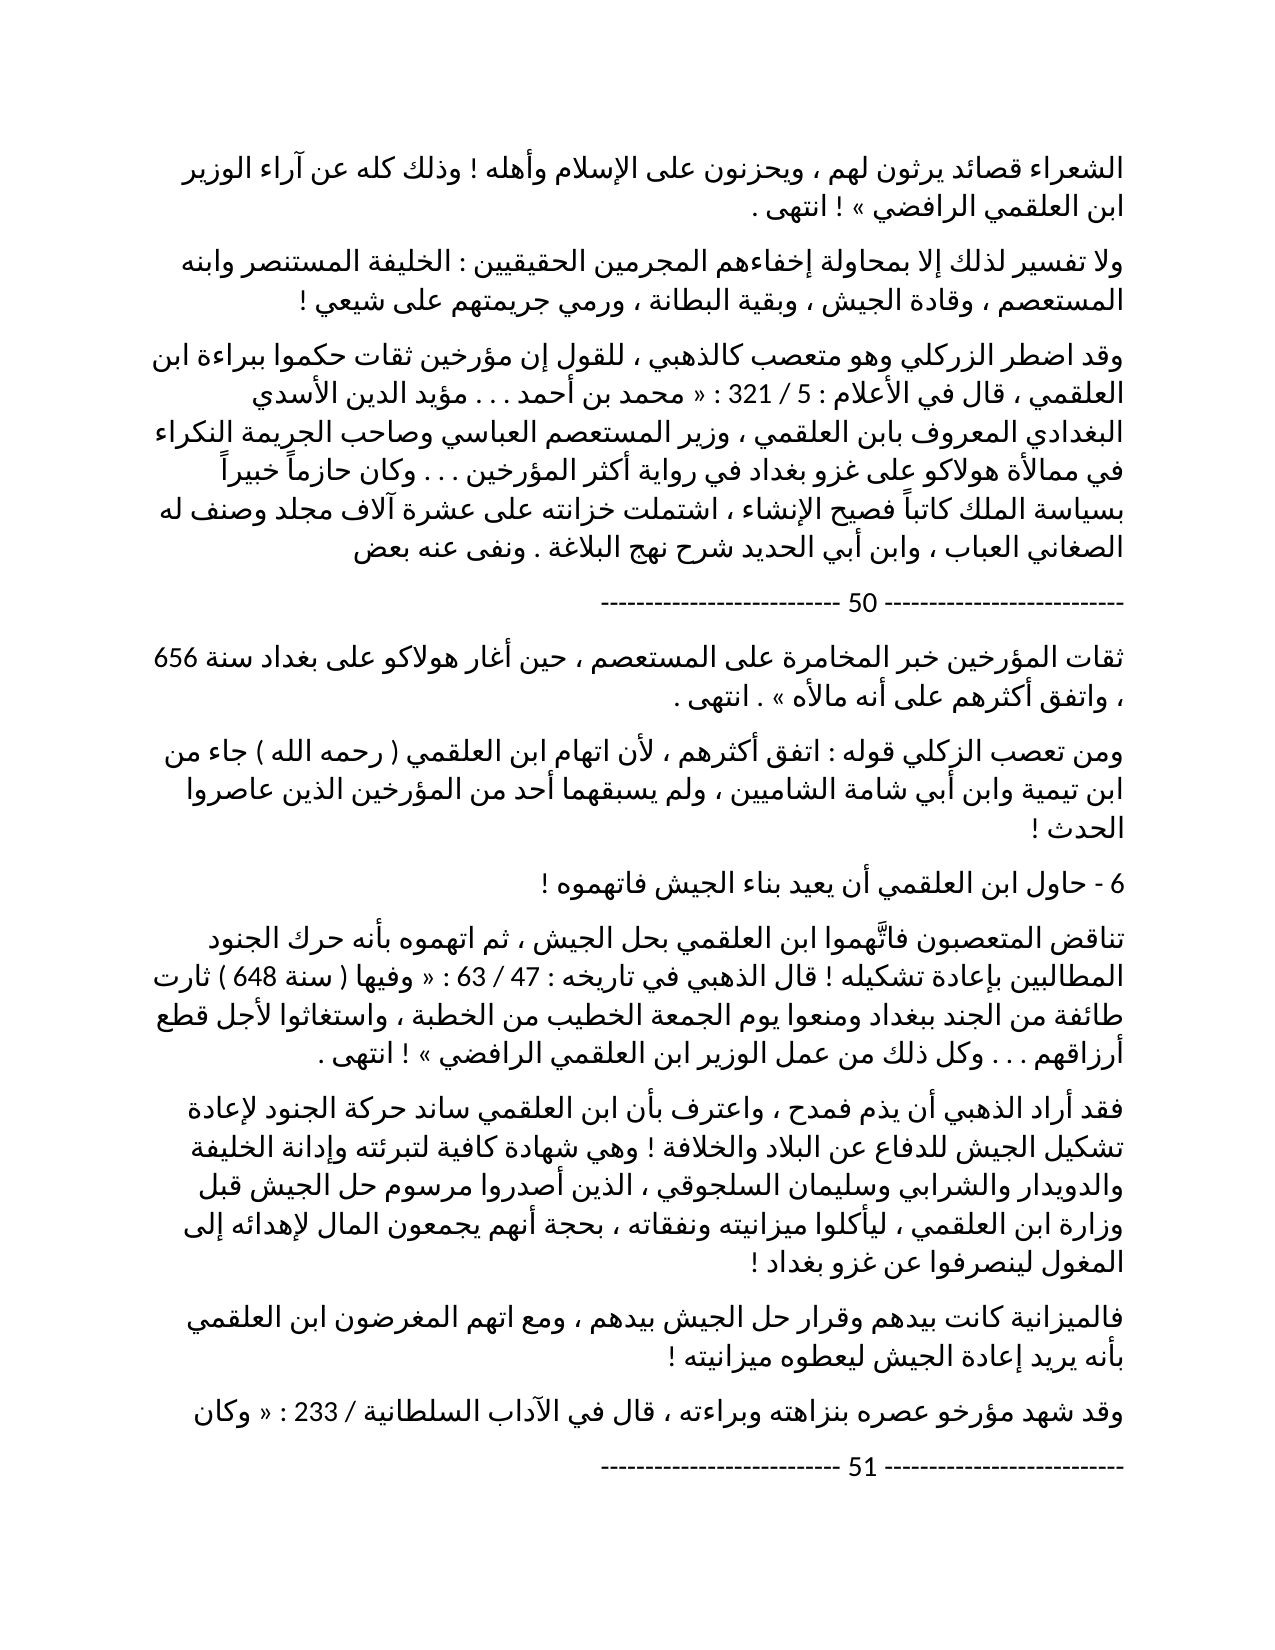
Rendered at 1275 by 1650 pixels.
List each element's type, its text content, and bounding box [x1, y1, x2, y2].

text فالميزانية كانت بيدهم وقرار حل الجيش بيدهم ، ومع اتهم المغرضون ابن العلقمي بأنه يريد إعادة الجيش ليعطوه ميزانيته ! [150, 1299, 1125, 1373]
text فقد أراد الذهبي أن يذم فمدح ، واعترف بأن ابن العلقمي ساند حركة الجنود لإعادة تشكيل الجيش للدفاع عن البلاد والخلافة ! وهي شهادة كافية لتبرئته وإدانة الخليفة والدويدار والشرابي وسليمان السلجوقي ، الذين أصدروا مرسوم حل الجيش قبل وزارة ابن العلقمي ، ليأكلوا ميزانيته ونفقاته ، بحجة أنهم يجمعون المال لإهدائه إلى المغول لينصرفوا عن غزو بغداد ! [150, 1091, 1125, 1280]
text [150, 150, 1125, 224]
text ولا تفسير لذلك إلا بمحاولة إخفاءهم المجرمين الحقيقيين : الخليفة المستنصر وابنه المستعصم ، وقادة الجيش ، وبقية البطانة ، ورمي جريمتهم على شيعي ! [150, 243, 1125, 318]
text وقد اضطر الزركلي وهو متعصب كالذهبي ، للقول إن مؤرخين ثقات حكموا ببراءة ابن العلقمي ، قال في الأعلام : 5 / 321 : « محمد بن أحمد . . . مؤيد الدين الأسدي البغدادي المعروف بابن العلقمي ، وزير المستعصم العباسي وصاحب الجريمة النكراء في ممالأة هولاكو على غزو بغداد في رواية أكثر المؤرخين . . . وكان حازماً خبيراً بسياسة الملك كاتباً فصيح الإنشاء ، اشتملت خزانته على عشرة آلاف مجلد وصنف له الصغاني العباب ، وابن أبي الحديد شرح نهج البلاغة . ونفى عنه بعض [150, 337, 1125, 565]
text 6 - حاول ابن العلقمي أن يعيد بناء الجيش فاتهموه ! [150, 865, 1125, 901]
text تناقض المتعصبون فاتَّهموا ابن العلقمي بحل الجيش ، ثم اتهموه بأنه حرك الجنود المطالبين بإعادة تشكيله ! قال الذهبي في تاريخه : 47 / 63 : « وفيها ( سنة 648 ) ثارت طائفة من الجند ببغداد ومنعوا يوم الجمعة الخطيب من الخطبة ، واستغاثوا لأجل قطع أرزاقهم . . . وكل ذلك من عمل الوزير ابن العلقمي الرافضي » ! انتهى . [150, 920, 1125, 1071]
text ثقات المؤرخين خبر المخامرة على المستعصم ، حين أغار هولاكو على بغداد سنة 656 ، واتفق أكثرهم على أنه مالأه » . انتهى . [150, 639, 1125, 713]
text وقد شهد مؤرخو عصره بنزاهته وبراءته ، قال في الآداب السلطانية / 233 : « وكان [150, 1393, 1125, 1428]
text --------------------------- 50 --------------------------- [150, 584, 1125, 620]
text --------------------------- 51 --------------------------- [150, 1448, 1125, 1484]
text ومن تعصب الزكلي قوله : اتفق أكثرهم ، لأن اتهام ابن العلقمي ( رحمه الله ) جاء من ابن تيمية وابن أبي شامة الشاميين ، ولم يسبقهما أحد من المؤرخين الذين عاصروا الحدث ! [150, 733, 1125, 846]
